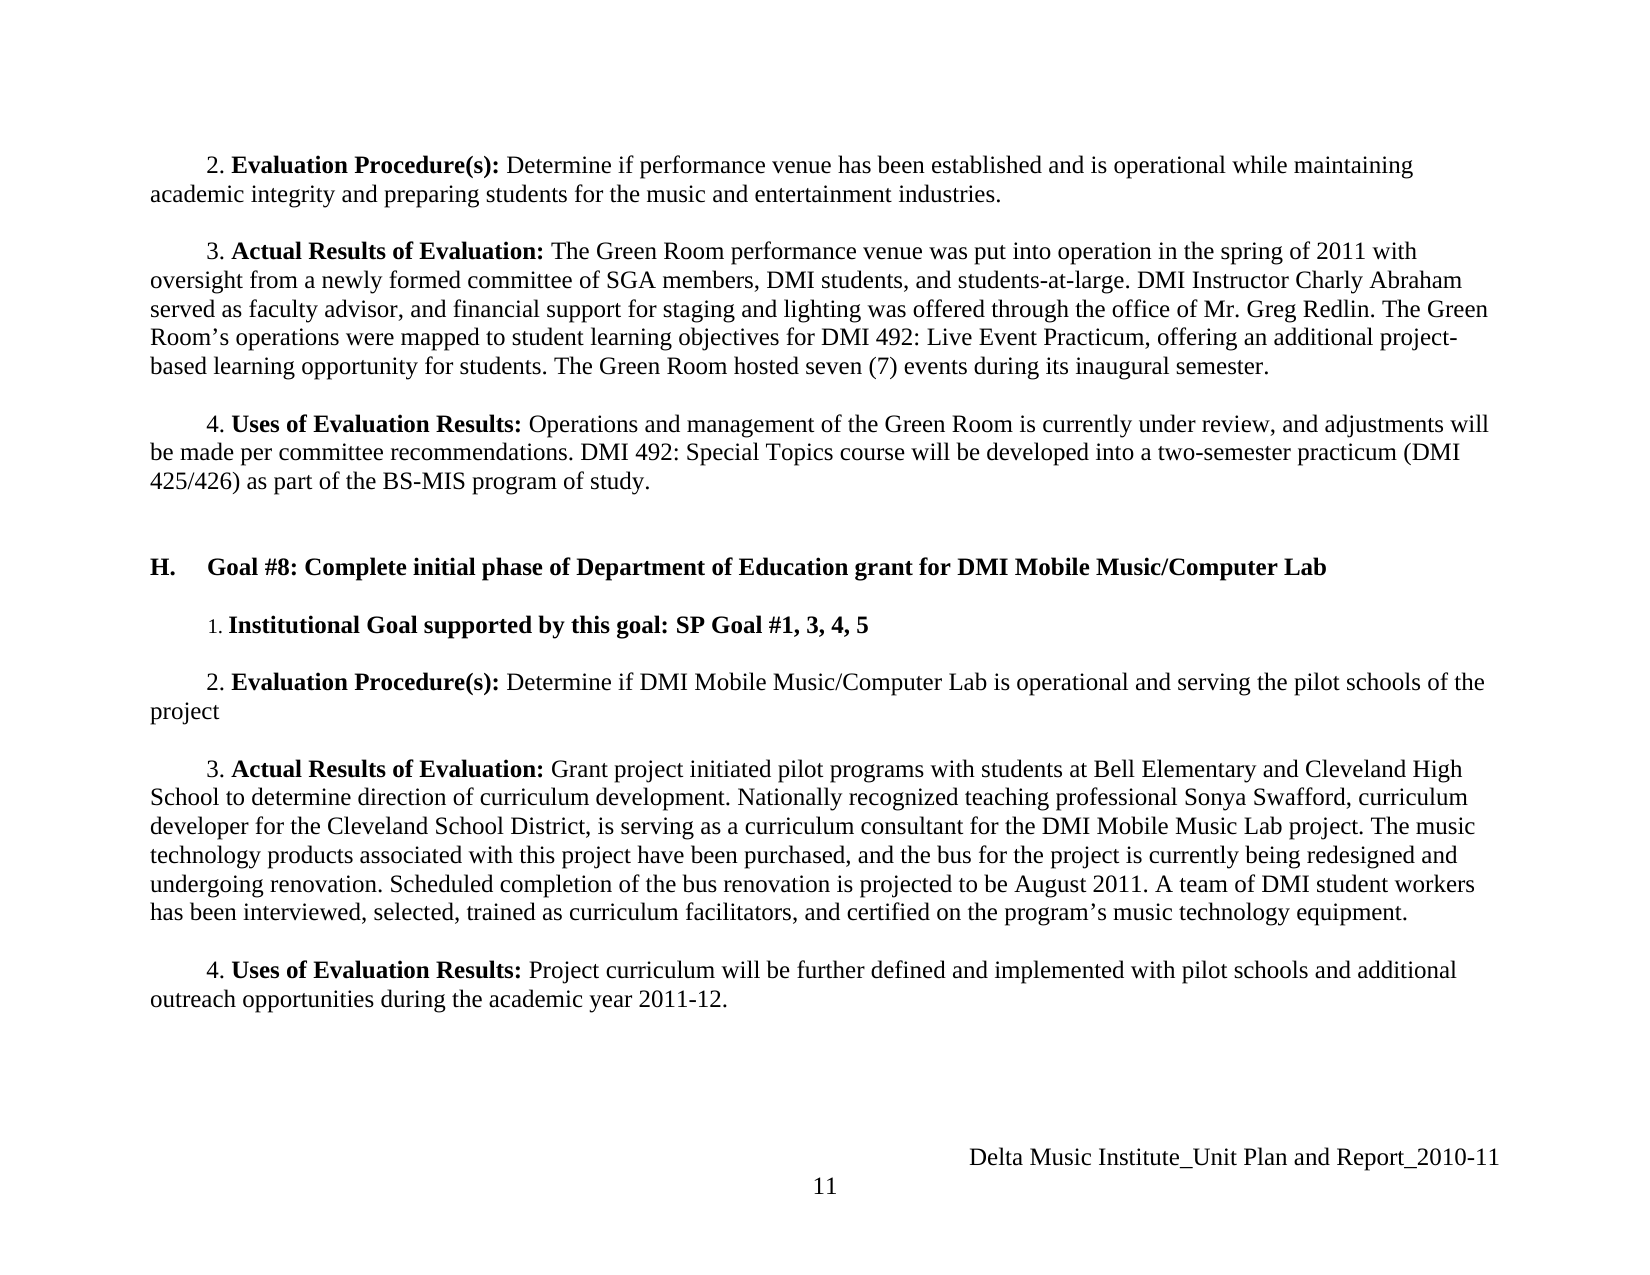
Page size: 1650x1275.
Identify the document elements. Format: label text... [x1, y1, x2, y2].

text 4. Uses of Evaluation Results: Operations and management of the Green Room is currently under review, and adjustments will be made per committee recommendations. DMI 492: Special Topics course will be developed into a two-semester practicum (DMI 425/426) as part of the BS-MIS program of study. [150, 409, 1500, 495]
text 4. Uses of Evaluation Results: Project curriculum will be further defined and implemented with pilot schools and additional outreach opportunities during the academic year 2011-12. [150, 955, 1500, 1012]
text H. Goal #8: Complete initial phase of Department of Education grant for DMI Mobile Music/Computer Lab [150, 552, 1500, 581]
text 2. Evaluation Procedure(s): Determine if performance venue has been established and is operational while maintaining academic integrity and preparing students for the music and entertainment industries. [150, 150, 1500, 207]
text 3. Actual Results of Evaluation: The Green Room performance venue was put into operation in the spring of 2011 with oversight from a newly formed committee of SGA members, DMI students, and students-at-large. DMI Instructor Charly Abraham served as faculty advisor, and financial support for staging and lighting was offered through the office of Mr. Greg Redlin. The Green Room’s operations were mapped to student learning objectives for DMI 492: Live Event Practicum, offering an additional project-based learning opportunity for students. The Green Room hosted seven (7) events during its inaugural semester. [150, 236, 1500, 380]
text 1. Institutional Goal supported by this goal: SP Goal #1, 3, 4, 5 [150, 610, 1500, 639]
text 2. Evaluation Procedure(s): Determine if DMI Mobile Music/Computer Lab is operational and serving the pilot schools of the project [150, 667, 1500, 725]
text 3. Actual Results of Evaluation: Grant project initiated pilot programs with students at Bell Elementary and Cleveland High School to determine direction of curriculum development. Nationally recognized teaching professional Sonya Swafford, curriculum developer for the Cleveland School District, is serving as a curriculum consultant for the DMI Mobile Music Lab project. The music technology products associated with this project have been purchased, and the bus for the project is currently being redesigned and undergoing renovation. Scheduled completion of the bus renovation is projected to be August 2011. A team of DMI student workers has been interviewed, selected, trained as curriculum facilitators, and certified on the program’s music technology equipment. [150, 754, 1500, 926]
